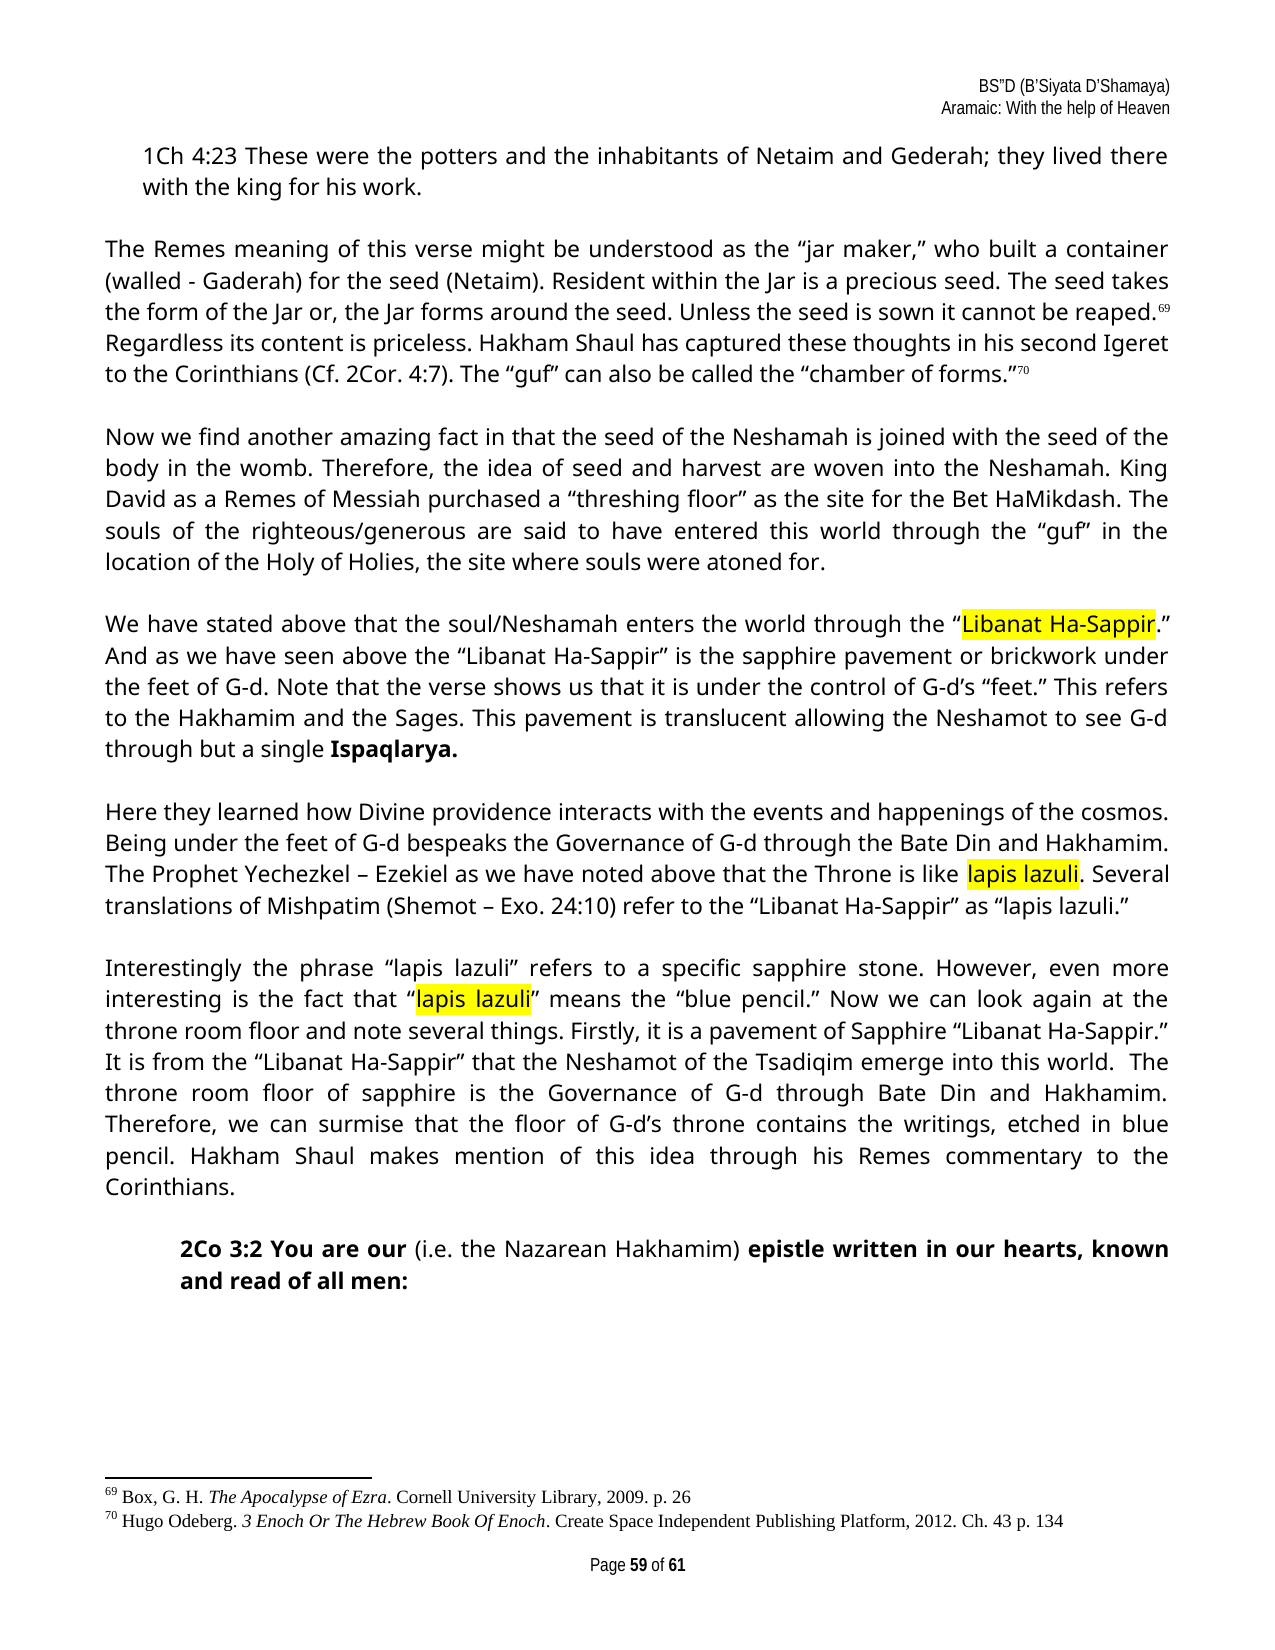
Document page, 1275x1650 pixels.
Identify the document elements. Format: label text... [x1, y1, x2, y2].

text Interestingly the phrase “lapis lazuli” refers to a specific sapphire stone. However, even more interesting is the fact that “lapis lazuli” means the “blue pencil.” Now we can look again at the throne room floor and note several things. Firstly, it is a pavement of Sapphire “Libanat Ha-Sappir.” It is from the “Libanat Ha-Sappir” that the Neshamot of the Tsadiqim emerge into this world. The throne room floor of sapphire is the Governance of G-d through Bate Din and Hakhamim. Therefore, we can surmise that the floor of G-d’s throne contains the writings, etched in blue pencil. Hakham Shaul makes mention of this idea through his Remes commentary to the Corinthians. [105, 952, 1170, 1202]
text 1Ch 4:23 These were the potters and the inhabitants of Netaim and Gederah; they lived there with the king for his work. [142, 140, 1170, 202]
text The Remes meaning of this verse might be understood as the “jar maker,” who built a container (walled - Gaderah) for the seed (Netaim). Resident within the Jar is a precious seed. The seed takes the form of the Jar or, the Jar forms around the seed. Unless the seed is sown it cannot be reaped. Regardless its content is priceless. Hakham Shaul has captured these thoughts in his second Igeret to the Corinthians (Cf. 2Cor. 4:7). The “guf” can also be called the “chamber of forms.” [105, 233, 1170, 390]
text Now we find another amazing fact in that the seed of the Neshamah is joined with the seed of the body in the womb. Therefore, the idea of seed and harvest are woven into the Neshamah. King David as a Remes of Messiah purchased a “threshing floor” as the site for the Bet HaMikdash. The souls of the righteous/generous are said to have entered this world through the “guf” in the location of the Holy of Holies, the site where souls were atoned for. [105, 421, 1170, 577]
text 2Co 3:2 You are our (i.e. the Nazarean Hakhamim) epistle written in our hearts, known and read of all men: [180, 1233, 1170, 1296]
text Here they learned how Divine providence interacts with the events and happenings of the cosmos. Being under the feet of G-d bespeaks the Governance of G-d through the Bate Din and Hakhamim. The Prophet Yechezkel – Ezekiel as we have noted above that the Throne is like lapis lazuli. Several translations of Mishpatim (Shemot – Exo. 24:10) refer to the “Libanat Ha-Sappir” as “lapis lazuli.” [105, 796, 1170, 921]
text We have stated above that the soul/Neshamah enters the world through the “Libanat Ha-Sappir.” And as we have seen above the “Libanat Ha-Sappir” is the sapphire pavement or brickwork under the feet of G-d. Note that the verse shows us that it is under the control of G-d’s “feet.” This refers to the Hakhamim and the Sages. This pavement is translucent allowing the Neshamot to see G-d through but a single Ispaqlarya. [105, 608, 1170, 765]
